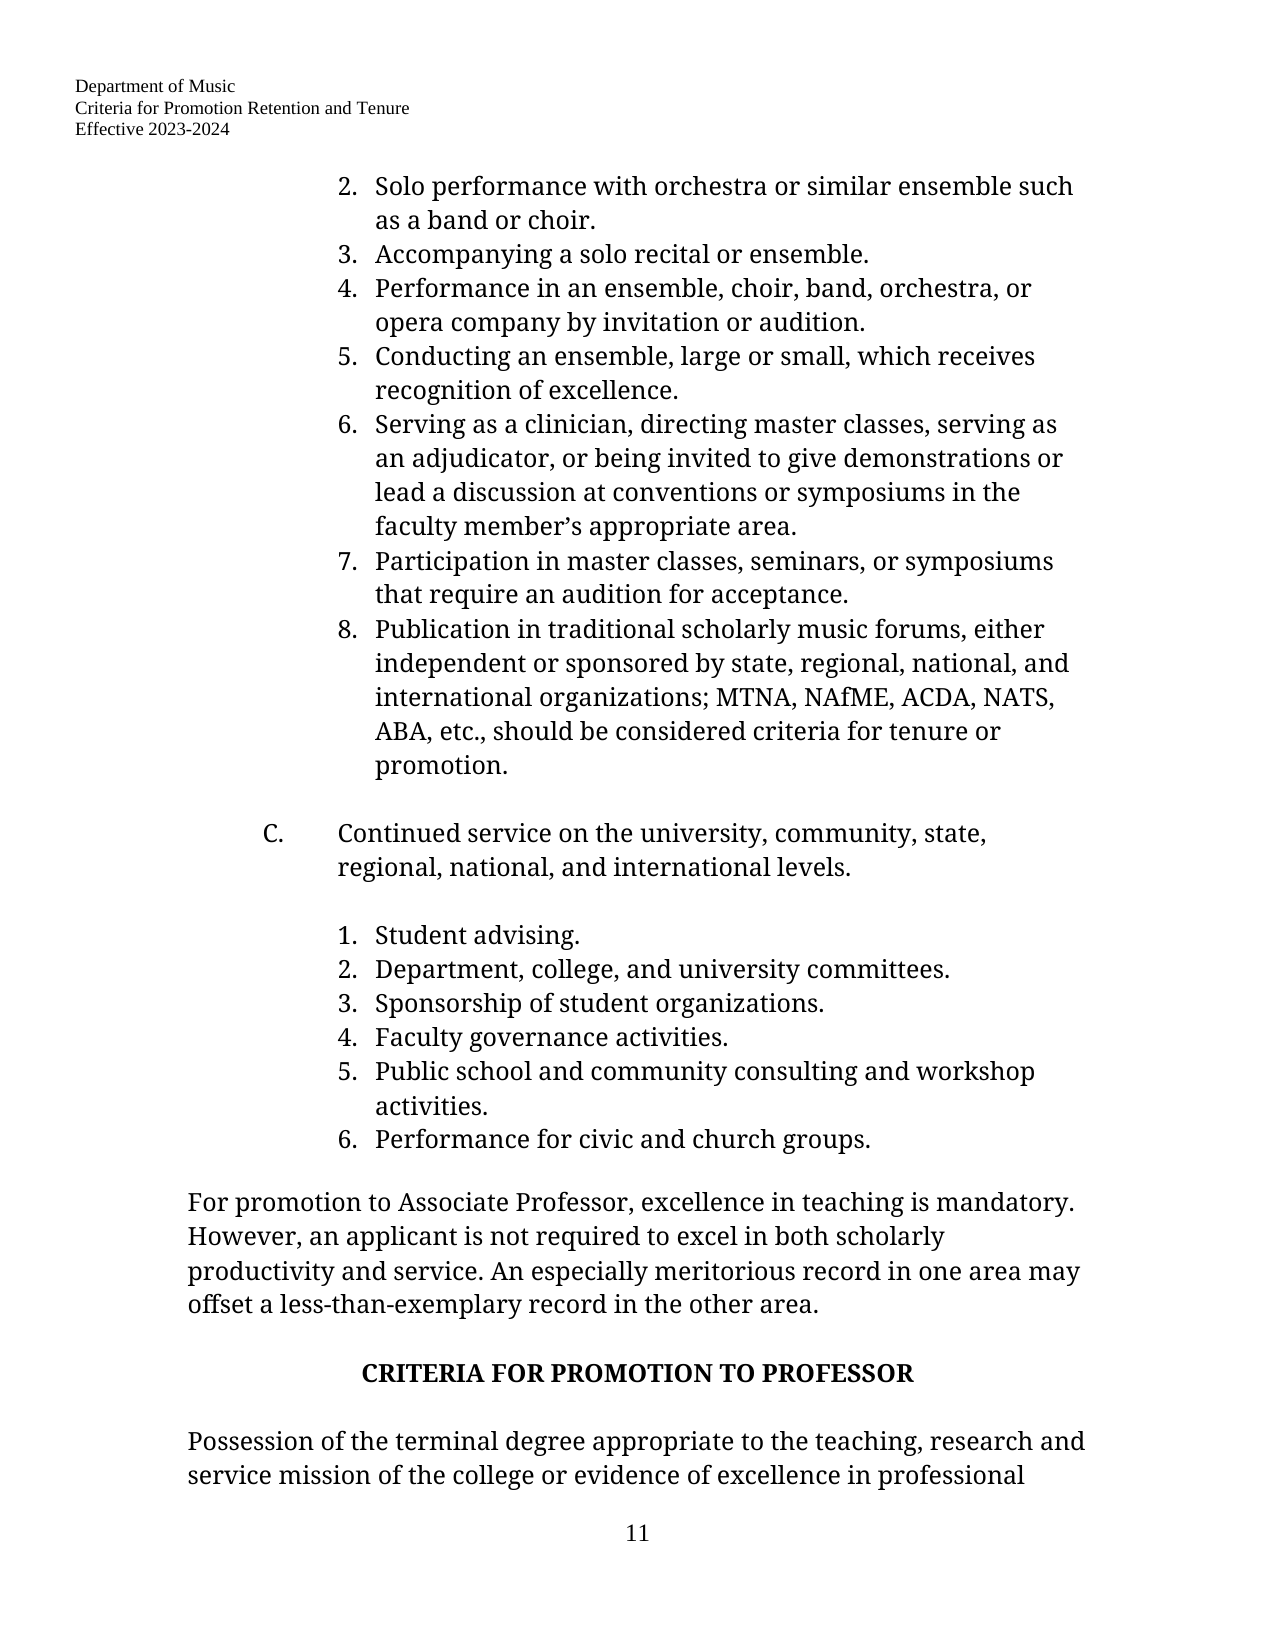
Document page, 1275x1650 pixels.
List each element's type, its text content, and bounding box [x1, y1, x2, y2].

text 4. Faculty governance activities. [337, 1020, 1087, 1054]
text 6. Serving as a clinician, directing master classes, serving as an adjudicator, or being invited to give demonstrations or lead a discussion at conventions or symposiums in the faculty member’s appropriate area. [337, 407, 1087, 543]
text For promotion to Associate Professor, excellence in teaching is mandatory. However, an applicant is not required to excel in both scholarly productivity and service. An especially meritorious record in one area may offset a less-than-exemplary record in the other area. [187, 1185, 1087, 1321]
text 3. Accompanying a solo recital or ensemble. [337, 237, 1087, 271]
text 5. Conducting an ensemble, large or small, which receives recognition of excellence. [337, 339, 1087, 407]
text 8. Publication in traditional scholarly music forums, either independent or sponsored by state, regional, national, and international organizations; MTNA, NAfME, ACDA, NATS, ABA, etc., should be considered criteria for tenure or promotion. [337, 611, 1087, 782]
text C. Continued service on the university, community, state, regional, national, and international levels. [262, 816, 1087, 884]
text 3. Sponsorship of student organizations. [337, 986, 1087, 1020]
text 1. Student advising. [337, 918, 1087, 952]
text 2. Department, college, and university committees. [337, 952, 1087, 986]
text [187, 1423, 1087, 1492]
text 6. Performance for civic and church groups. [337, 1122, 1087, 1156]
text 4. Performance in an ensemble, choir, band, orchestra, or opera company by invitation or audition. [337, 271, 1087, 339]
text 7. Participation in master classes, seminars, or symposiums that require an audition for acceptance. [337, 543, 1087, 611]
text 5. Public school and community consulting and workshop activities. [337, 1054, 1087, 1122]
text CRITERIA FOR PROMOTION TO PROFESSOR [187, 1355, 1087, 1389]
text 2. Solo performance with orchestra or similar ensemble such as a band or choir. [337, 168, 1087, 237]
